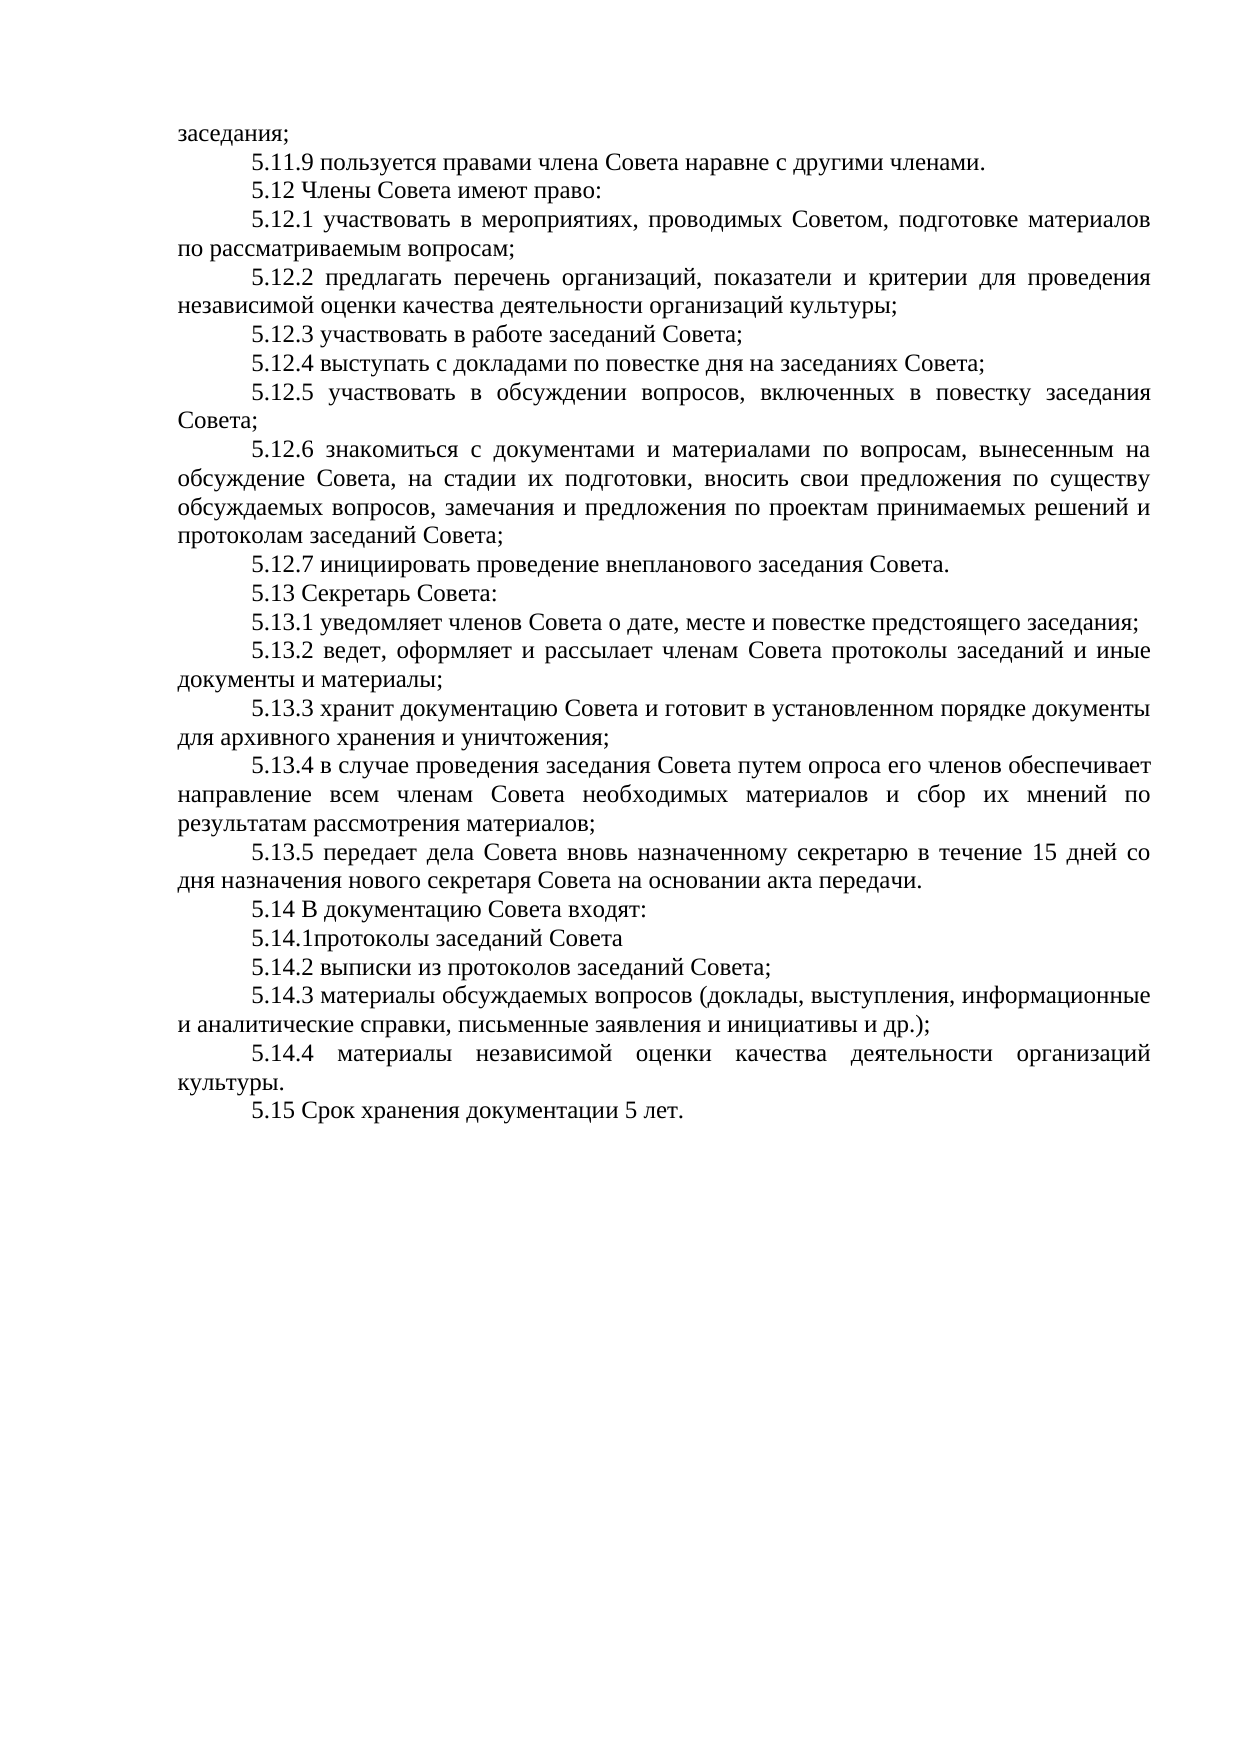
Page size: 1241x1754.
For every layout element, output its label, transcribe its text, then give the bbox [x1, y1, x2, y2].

text 5.14.3 материалы обсуждаемых вопросов (доклады, выступления, информационные и аналитические справки, письменные заявления и инициативы и др.); [177, 981, 1152, 1038]
text 5.12.7 инициировать проведение внепланового заседания Совета. [177, 549, 1152, 578]
text 5.14.4 материалы независимой оценки качества деятельности организаций культуры. [177, 1038, 1152, 1096]
text 5.12.3 участвовать в работе заседаний Совета; [177, 319, 1152, 348]
text 5.12.4 выступать с докладами по повестке дня на заседаниях Совета; [177, 348, 1152, 377]
text 5.13.2 ведет, оформляет и рассылает членам Совета протоколы заседаний и иные документы и материалы; [177, 636, 1152, 693]
text 5.13.1 уведомляет членов Совета о дате, месте и повестке предстоящего заседания; [177, 607, 1152, 636]
text 5.13 Секретарь Совета: [177, 578, 1152, 607]
text 5.12.6 знакомиться с документами и материалами по вопросам, вынесенным на обсуждение Совета, на стадии их подготовки, вносить свои предложения по существу обсуждаемых вопросов, замечания и предложения по проектам принимаемых решений и протоколам заседаний Совета; [177, 434, 1152, 549]
text 5.15 Срок хранения документации 5 лет. [177, 1096, 1152, 1124]
text 5.14 В документацию Совета входят: [177, 894, 1152, 923]
text 5.11.9 пользуется правами члена Совета наравне с другими членами. [177, 147, 1152, 176]
text 5.13.3 хранит документацию Совета и готовит в установленном порядке документы для архивного хранения и уничтожения; [177, 693, 1152, 751]
text 5.12 Члены Совета имеют право: [177, 176, 1152, 204]
text 5.14.2 выписки из протоколов заседаний Совета; [177, 952, 1152, 981]
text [177, 118, 1152, 147]
text 5.12.1 участвовать в мероприятиях, проводимых Советом, подготовке материалов по рассматриваемым вопросам; [177, 204, 1152, 262]
text 5.13.4 в случае проведения заседания Совета путем опроса его членов обеспечивает направление всем членам Совета необходимых материалов и сбор их мнений по результатам рассмотрения материалов; [177, 751, 1152, 837]
text 5.14.1протоколы заседаний Совета [177, 923, 1152, 952]
text 5.12.5 участвовать в обсуждении вопросов, включенных в повестку заседания Совета; [177, 377, 1152, 434]
text 5.13.5 передает дела Совета вновь назначенному секретарю в течение 15 дней со дня назначения нового секретаря Совета на основании акта передачи. [177, 837, 1152, 894]
text 5.12.2 предлагать перечень организаций, показатели и критерии для проведения независимой оценки качества деятельности организаций культуры; [177, 262, 1152, 319]
